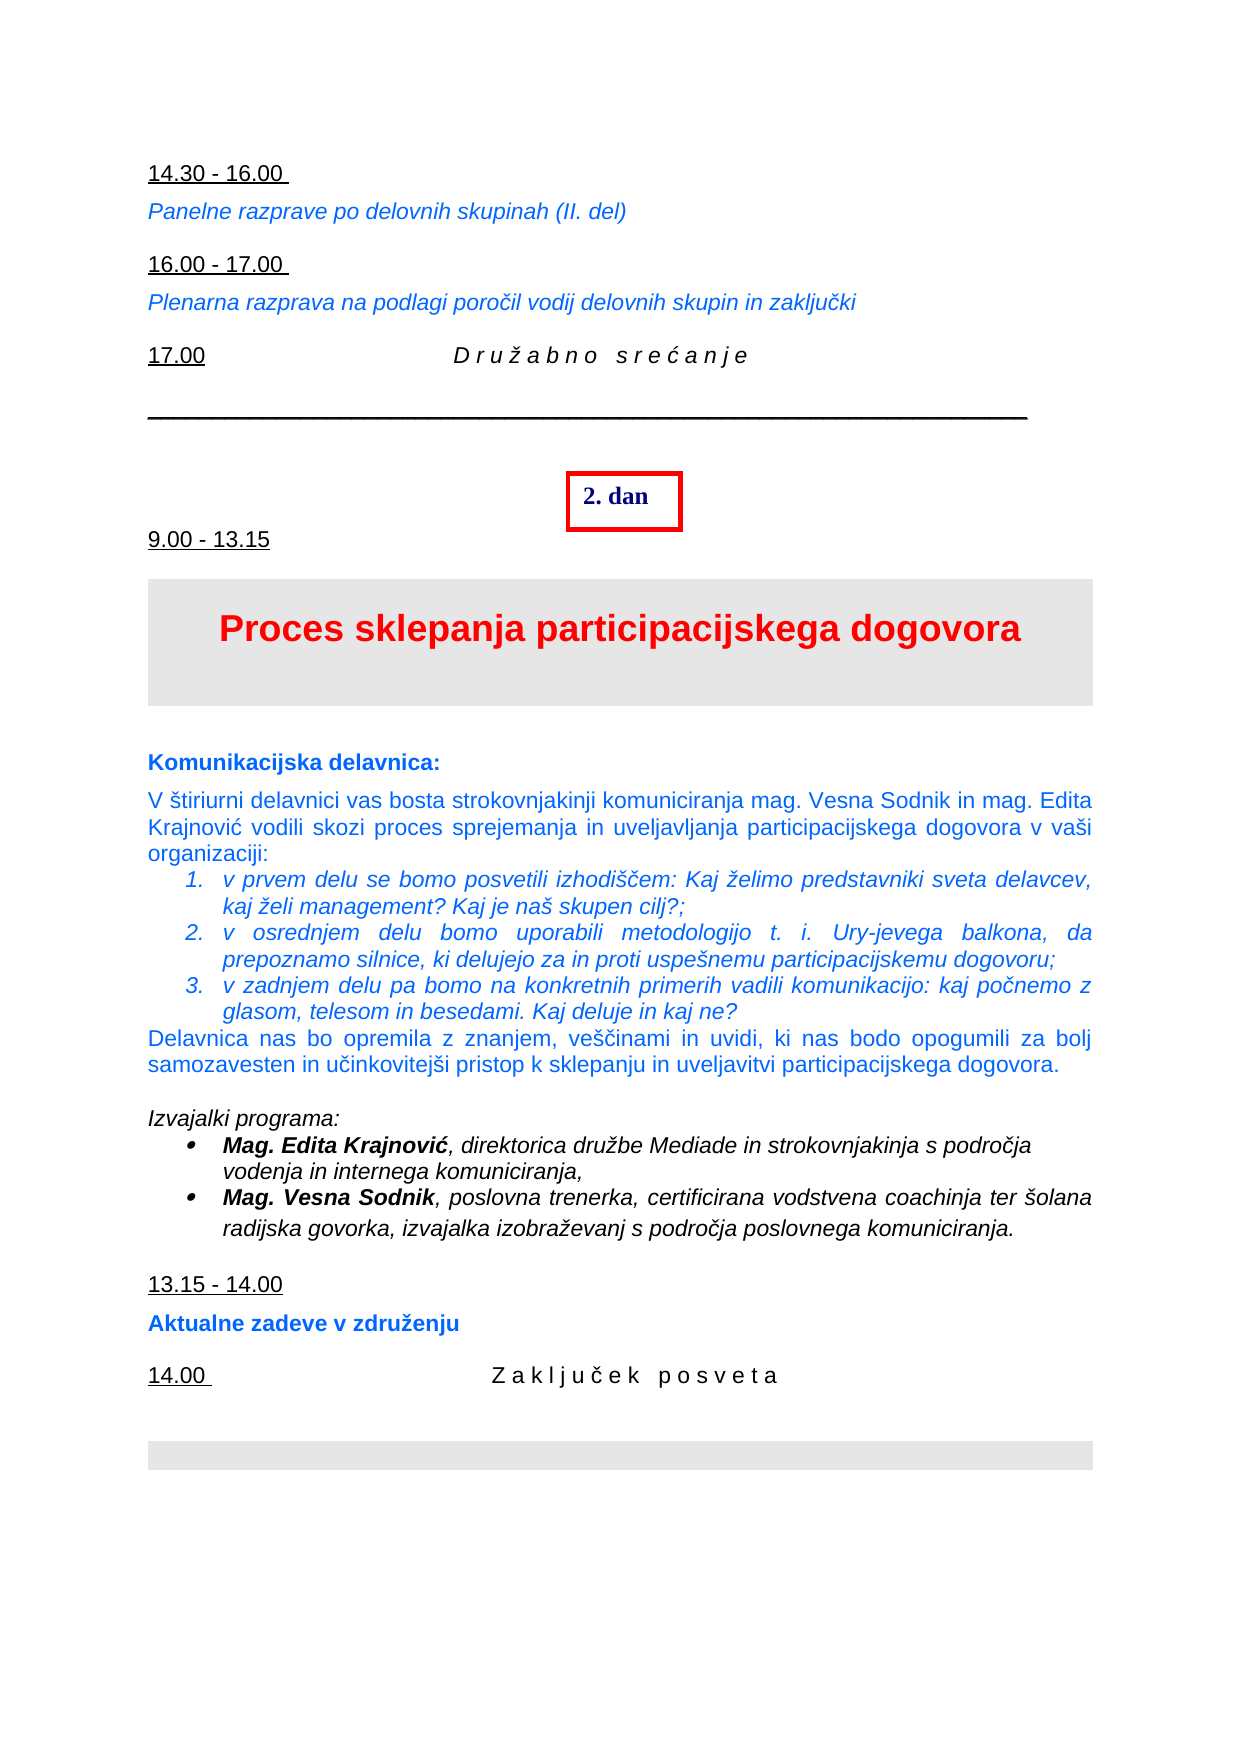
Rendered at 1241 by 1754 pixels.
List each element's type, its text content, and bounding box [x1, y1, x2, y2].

text 14.30 - 16.00 [148, 159, 1093, 186]
text Panelne razprave po delovnih skupinah (II. del) [148, 198, 1093, 224]
text 9.00 - 13.15 [148, 526, 1093, 552]
list Mag. Edita Krajnović, direktorica družbe Mediade in strokovnjakinja s področja vodenja in internega komuniciranja, [185, 1132, 1093, 1184]
list v prvem delu se bomo posvetili izhodiščem: Kaj želimo predstavniki sveta delavcev, kaj želi management? Kaj je naš skupen cilj?; [185, 866, 1093, 919]
list v osrednjem delu bomo uporabili metodologijo t. i. Ury-jevega balkona, da prepoznamo silnice, ki delujejo za in proti uspešnemu participacijskemu dogovoru; [185, 919, 1093, 972]
text 13.15 - 14.00 [148, 1271, 1093, 1297]
text Delavnica nas bo opremila z znanjem, veščinami in uvidi, ki nas bodo opogumili za bolj samozavesten in učinkovitejši pristop k sklepanju in uveljavitvi participacijskega dogovora. [148, 1024, 1093, 1077]
list v zadnjem delu pa bomo na konkretnih primerih vadili komunikacijo: kaj počnemo z glasom, telesom in besedami. Kaj deluje in kaj ne? [185, 972, 1093, 1024]
text Proces sklepanja participacijskega dogovora [148, 606, 1093, 649]
text 17.00 D r u ž a b n o s r e ć a n j e [148, 342, 1093, 368]
text 14.00 Z a k l j u č e k p o s v e t a [148, 1362, 1093, 1388]
text 16.00 - 17.00 [148, 251, 1093, 277]
text Plenarna razprava na podlagi poročil vodij delovnih skupin in zaključki [148, 289, 1093, 315]
list Mag. Vesna Sodnik, poslovna trenerka, certificirana vodstvena coachinja ter šolana radijska govorka, izvajalka izobraževanj s področja poslovnega komuniciranja. [185, 1184, 1093, 1241]
text Izvajalki programa: [148, 1105, 1093, 1132]
text V štiriurni delavnici vas bosta strokovnjakinji komuniciranja mag. Vesna Sodnik in mag. Edita Krajnović vodili skozi proces sprejemanja in uveljavljanja participacijskega dogovora v vaši organizaciji: [148, 787, 1093, 866]
text Komunikacijska delavnica: [148, 749, 1093, 775]
text _____________________________________________________________________ [148, 394, 1093, 421]
text Aktualne zadeve v združenju [148, 1309, 1093, 1336]
